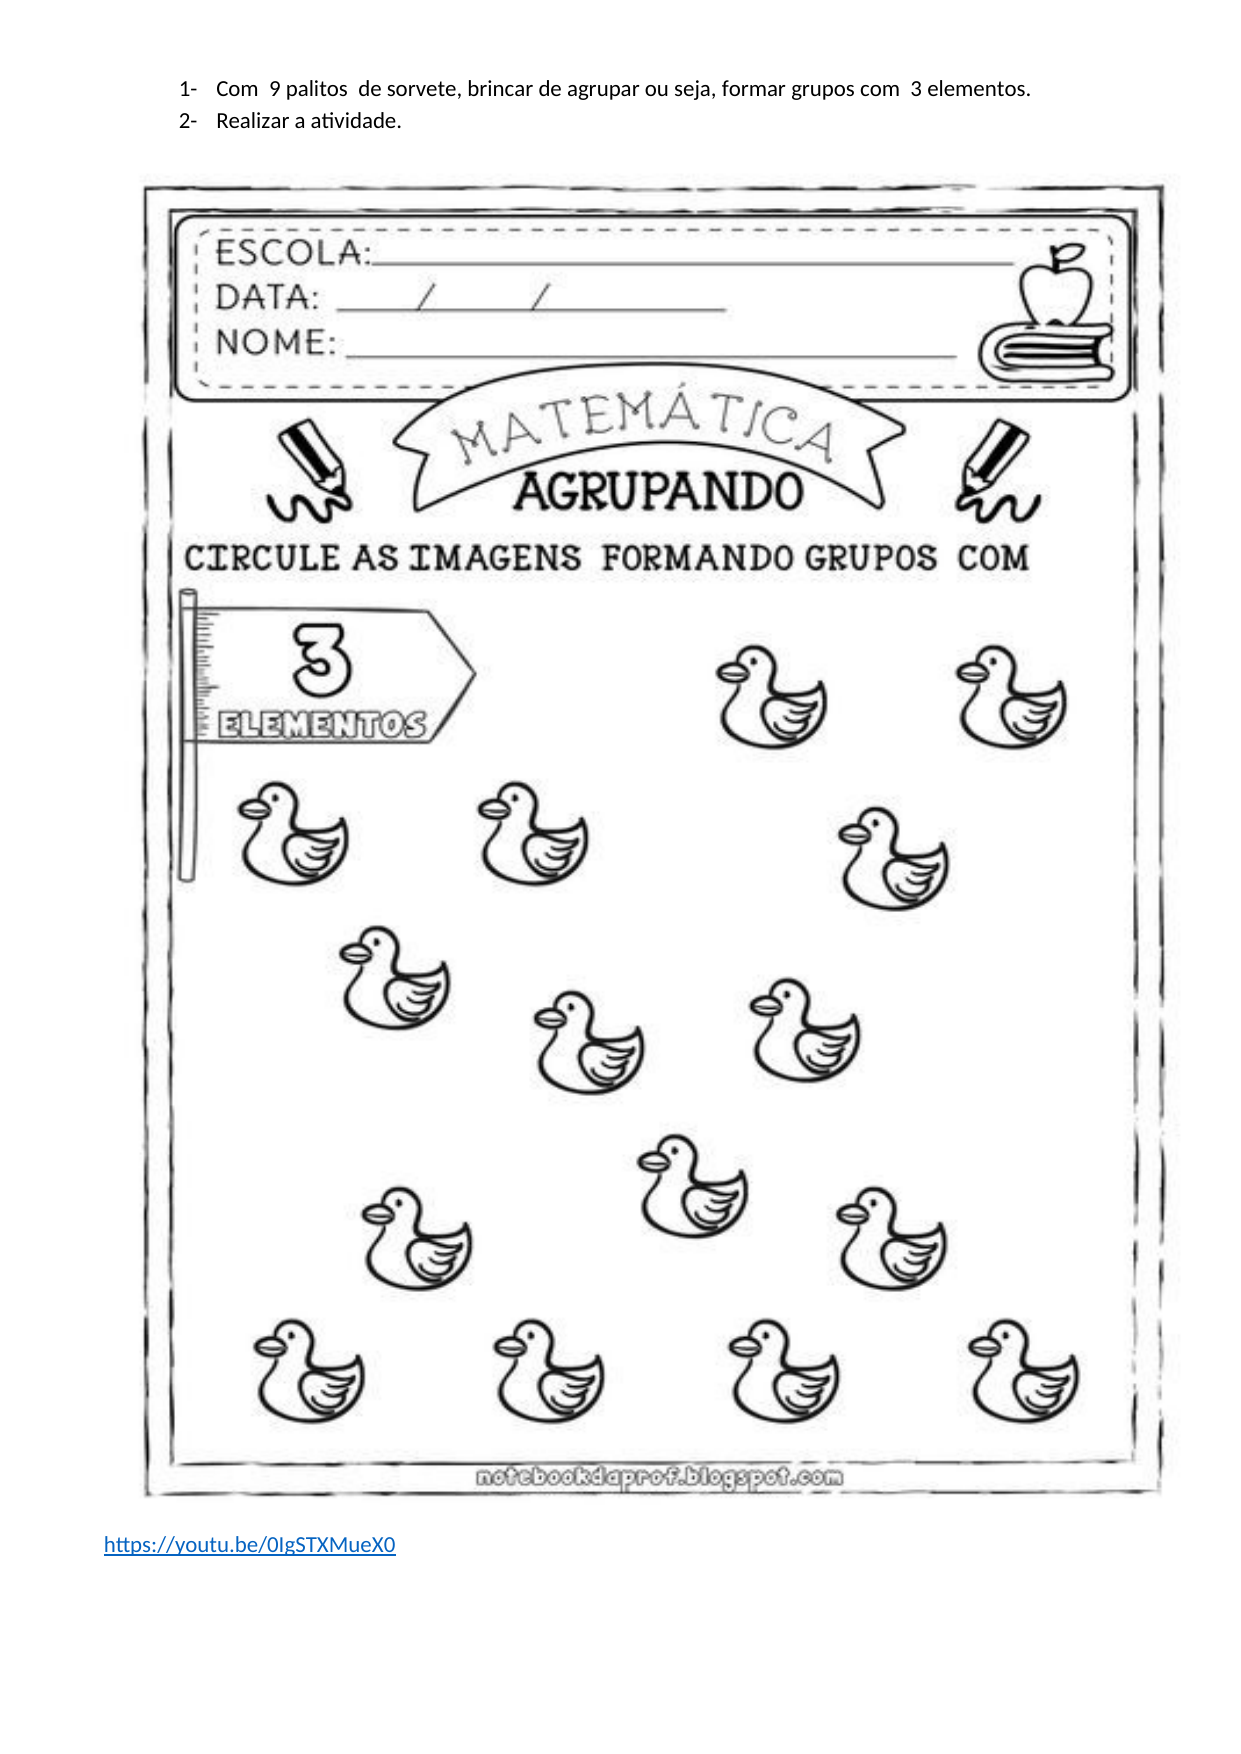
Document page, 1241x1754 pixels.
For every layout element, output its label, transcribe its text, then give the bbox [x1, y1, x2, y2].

list Realizar a atividade. [178, 106, 1152, 134]
list Com 9 palitos de sorvete, brincar de agrupar ou seja, formar grupos com 3 elementos. [178, 74, 1152, 102]
picture [103, 159, 1204, 1527]
text https://youtu.be/0IgSTXMueX0 [103, 1527, 1152, 1558]
